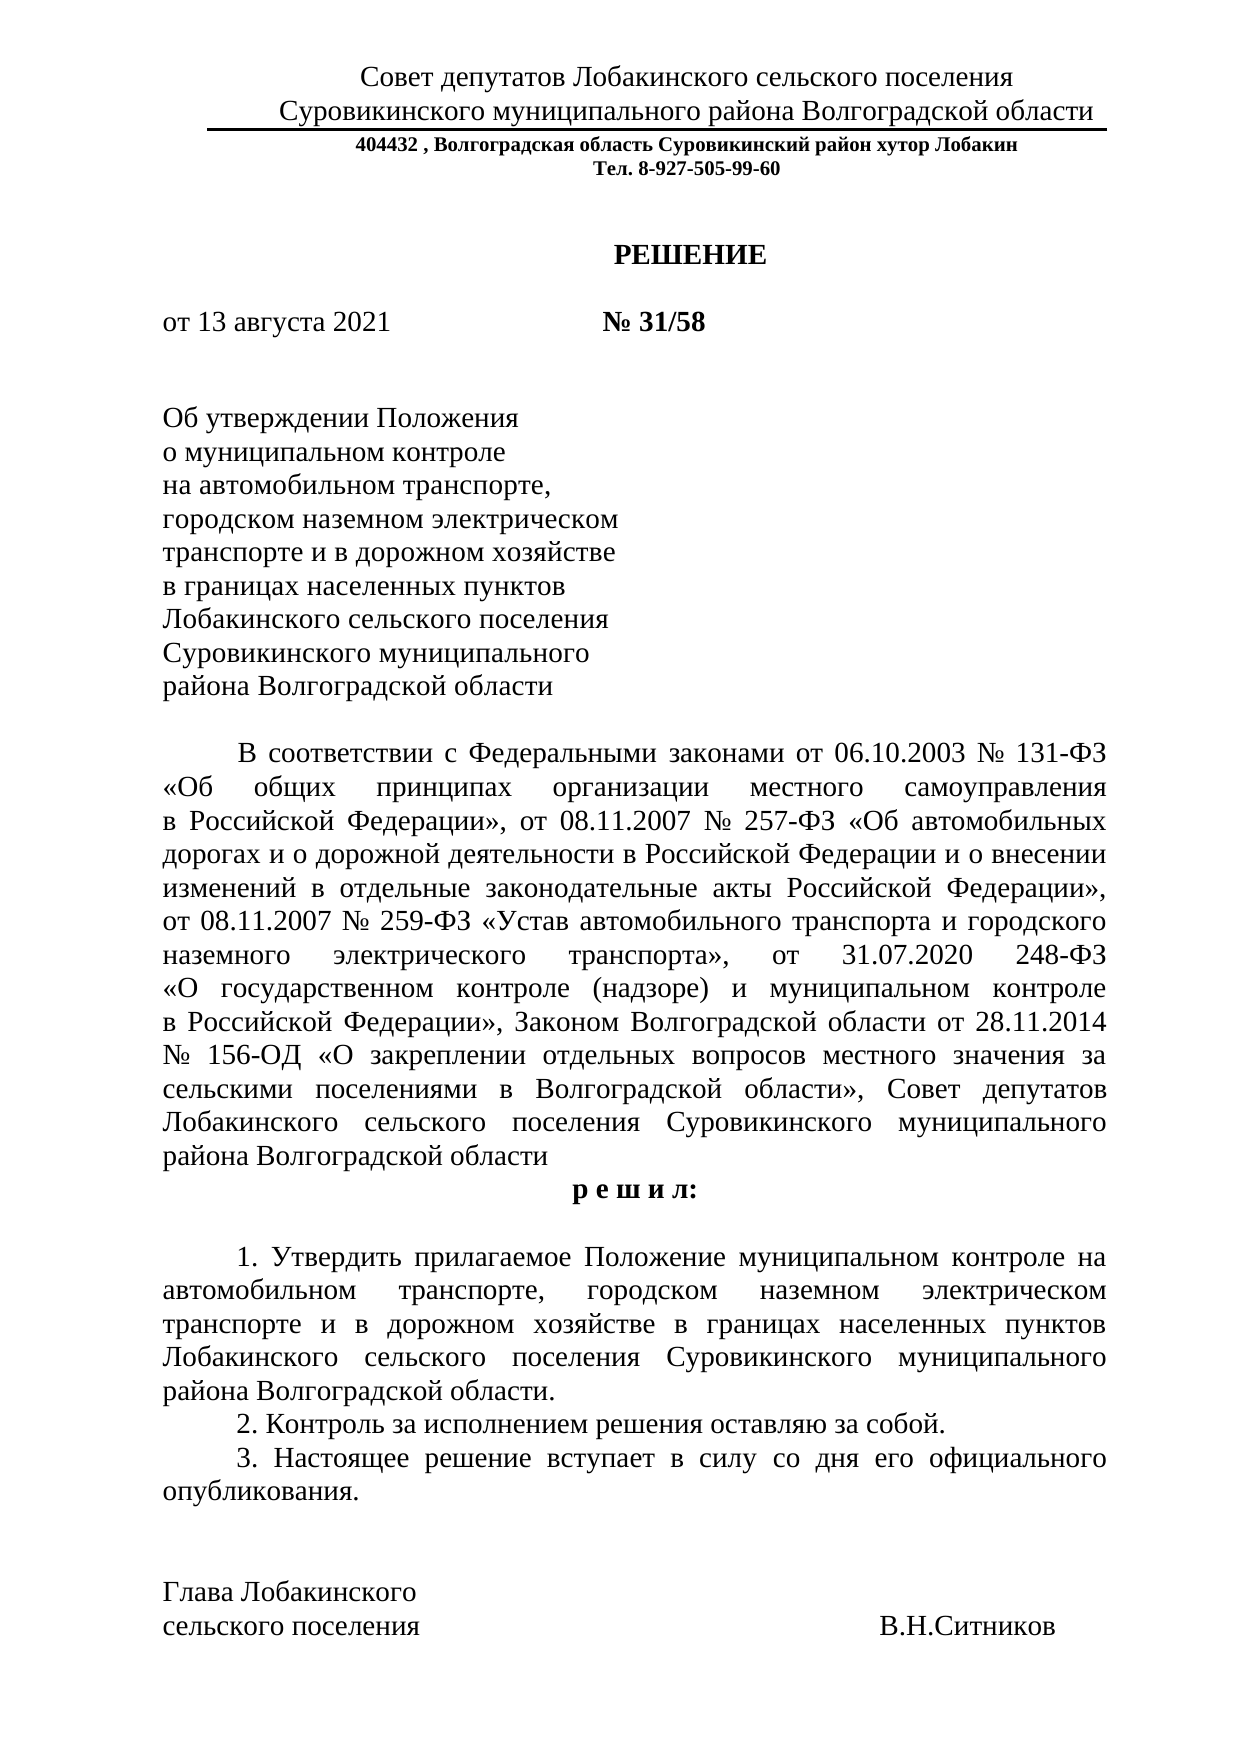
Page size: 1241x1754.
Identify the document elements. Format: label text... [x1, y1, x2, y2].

text р е ш и л: [162, 1172, 1107, 1205]
text Суровикинского муниципального района Волгоградской области [207, 93, 1107, 128]
text 404432 , Волгоградская область Суровикинский район хутор Лобакин [207, 131, 1107, 156]
text В соответствии с Федеральными законами от 06.10.2003 № 131-ФЗ «Об общих принципах организации местного самоуправления в Российской Федерации», от 08.11.2007 № 257-ФЗ «Об автомобильных дорогах и о дорожной деятельности в Российской Федерации и о внесении изменений в отдельные законодательные акты Российской Федерации», от 08.11.2007 № 259-ФЗ «Устав автомобильного транспорта и городского наземного электрического транспорта», от 31.07.2020 248-ФЗ «О государственном контроле (надзоре) и муниципальном контроле в Российской Федерации», Законом Волгоградской области от 28.11.2014 № 156-ОД «О закреплении отдельных вопросов местного значения за сельскими поселениями в Волгоградской области», Совет депутатов Лобакинского сельского поселения Суровикинского муниципального района Волгоградской области [162, 736, 1107, 1172]
text 2. Контроль за исполнением решения оставляю за собой. [162, 1406, 1107, 1440]
text Совет депутатов Лобакинского сельского поселения [207, 59, 1107, 93]
text 1. Утвердить прилагаемое Положение муниципальном контроле на автомобильном транспорте, городском наземном электрическом транспорте и в дорожном хозяйстве в границах населенных пунктов Лобакинского сельского поселения Суровикинского муниципального района Волгоградской области. [162, 1239, 1107, 1406]
text о муниципальном контроле [162, 434, 1107, 467]
text Суровикинского муниципального [162, 635, 1107, 668]
text сельского поселения В.Н.Ситников [162, 1608, 1107, 1641]
text Тел. 8-927-505-99-60 [207, 156, 1107, 179]
text в границах населенных пунктов [162, 568, 1107, 601]
text РЕШЕНИЕ [207, 237, 1107, 271]
text 3. Настоящее решение вступает в силу со дня его официального опубликования. [162, 1440, 1107, 1507]
text Глава Лобакинского [162, 1574, 1107, 1608]
text транспорте и в дорожном хозяйстве [162, 534, 1107, 568]
text на автомобильном транспорте, [162, 467, 1107, 501]
text Лобакинского сельского поселения [162, 601, 1107, 635]
text от 13 августа 2021 № 31/58 [162, 304, 1107, 338]
text Об утверждении Положения [162, 400, 1107, 434]
text района Волгоградской области [162, 668, 1107, 702]
text городском наземном электрическом [162, 501, 1107, 534]
